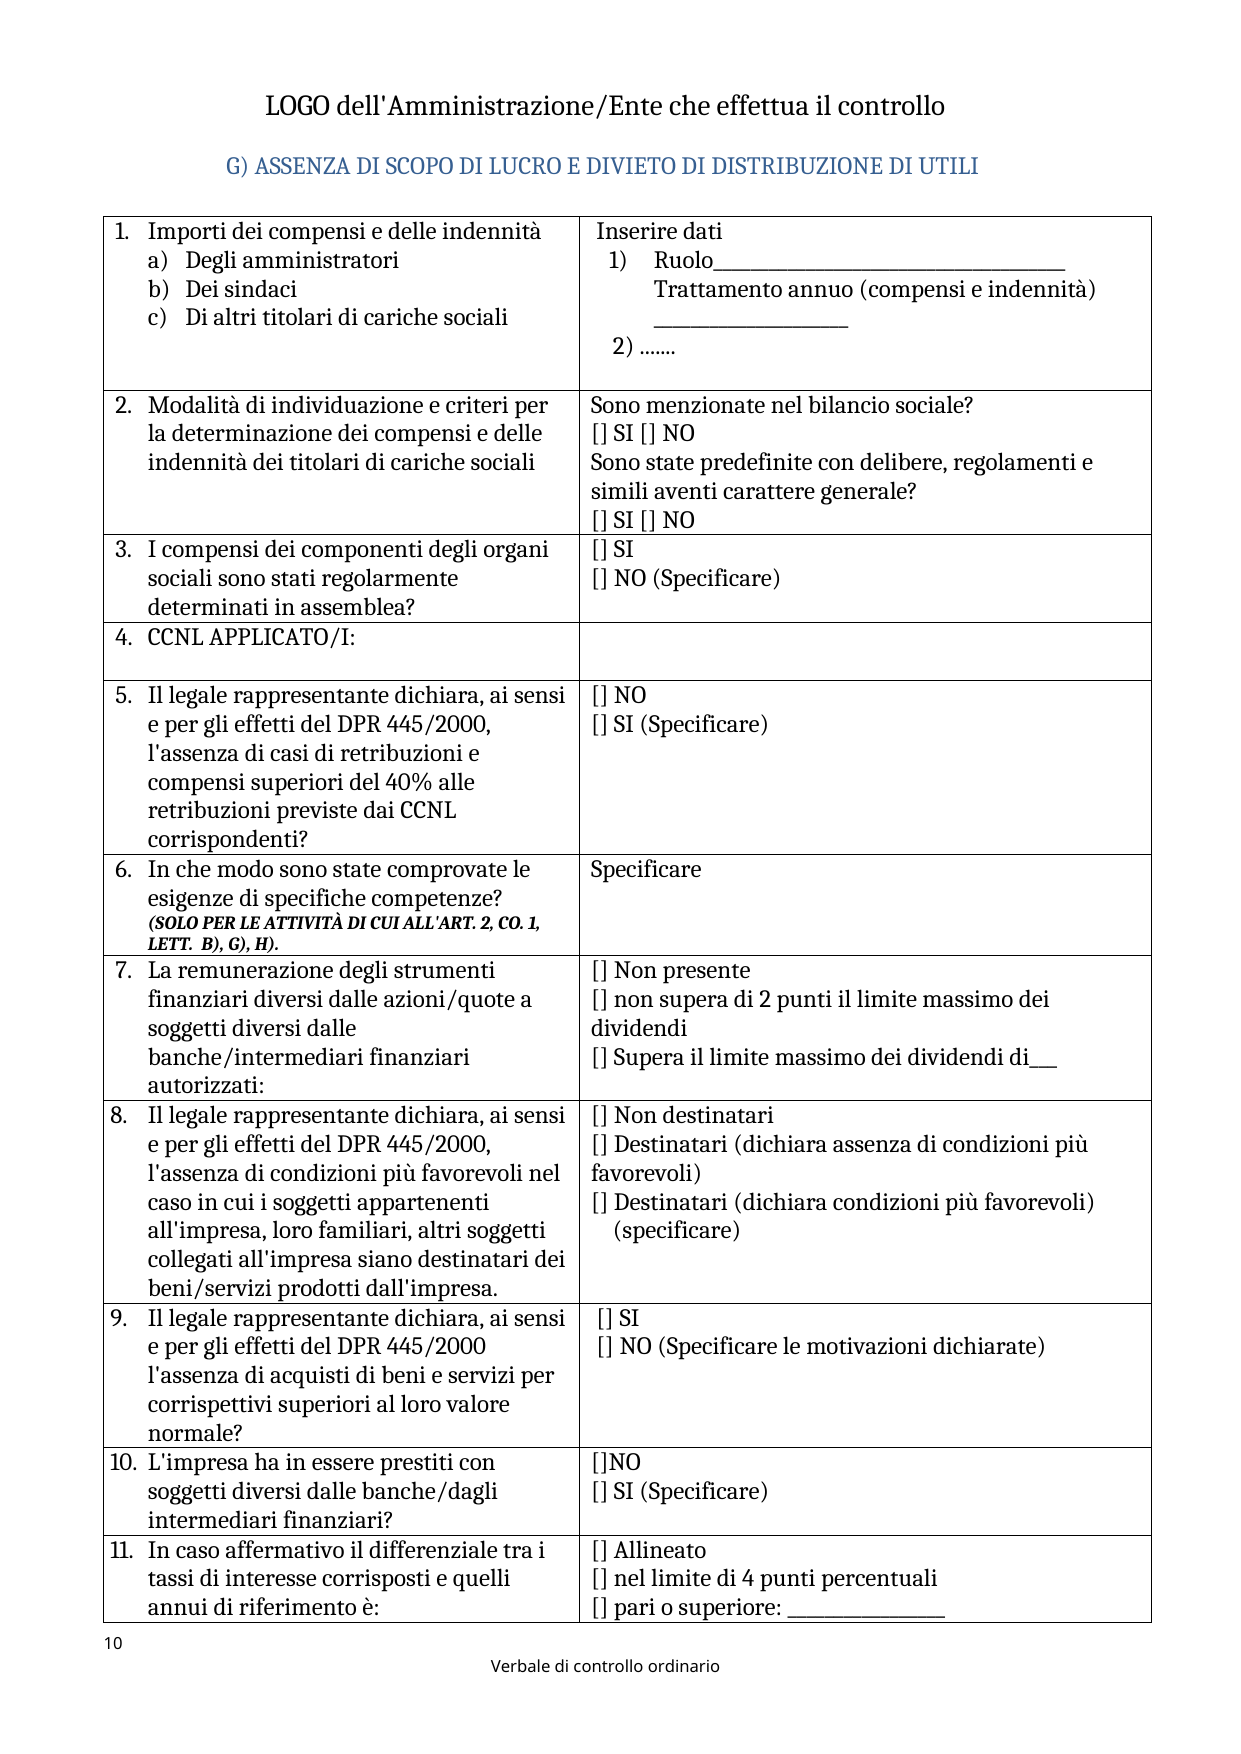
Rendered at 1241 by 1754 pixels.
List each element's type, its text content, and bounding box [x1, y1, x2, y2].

table_cell I compensi dei componenti degli organi sociali sono stati regolarmente determinati in assemblea? [104, 535, 579, 622]
table_cell L'impresa ha in essere prestiti con soggetti diversi dalle banche/dagli intermediari finanziari? [104, 1448, 579, 1534]
table_cell In che modo sono state comprovate le esigenze di specifiche competenze? (SOLO PER LE ATTIVITÀ DI CUI ALL'ART. 2, CO. 1, LETT. B), G), H). [104, 855, 579, 955]
table_cell Sono menzionate nel bilancio sociale? [] SI [] NO Sono state predefinite con delibere, regolamenti e simili aventi carattere generale? [] SI [] NO [580, 391, 1151, 534]
table_header Inserire dati Ruolo______________________________________ Trattamento annuo (compensi e indennità) _____________________ 2) ....... [580, 217, 1151, 389]
table_cell Il legale rappresentante dichiara, ai sensi e per gli effetti del DPR 445/2000 l'assenza di acquisti di beni e servizi per corrispettivi superiori al loro valore normale? [104, 1304, 579, 1447]
table_cell CCNL APPLICATO/I: [104, 623, 579, 680]
table_cell [] SI [] NO (Specificare le motivazioni dichiarate) [580, 1304, 1151, 1447]
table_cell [104, 1536, 579, 1622]
table_cell [] Non presente [] non supera di 2 punti il limite massimo dei dividendi [] Supera il limite massimo dei dividendi di___ [580, 956, 1151, 1100]
table_cell La remunerazione degli strumenti finanziari diversi dalle azioni/quote a soggetti diversi dalle banche/intermediari finanziari autorizzati: [104, 956, 579, 1100]
table_cell []NO [] SI (Specificare) [580, 1448, 1151, 1534]
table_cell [580, 1536, 1151, 1622]
table_cell Modalità di individuazione e criteri per la determinazione dei compensi e delle indennità dei titolari di cariche sociali [104, 391, 579, 534]
table_cell Specificare [580, 855, 1151, 955]
table_cell [580, 623, 1151, 680]
table_cell Il legale rappresentante dichiara, ai sensi e per gli effetti del DPR 445/2000, l'assenza di condizioni più favorevoli nel caso in cui i soggetti appartenenti all'impresa, loro familiari, altri soggetti collegati all'impresa siano destinatari dei beni/servizi prodotti dall'impresa. [104, 1101, 579, 1302]
table_cell [] Non destinatari [] Destinatari (dichiara assenza di condizioni più favorevoli) [] Destinatari (dichiara condizioni più favorevoli) (specificare) [580, 1101, 1151, 1302]
table_cell Il legale rappresentante dichiara, ai sensi e per gli effetti del DPR 445/2000, l'assenza di casi di retribuzioni e compensi superiori del 40% alle retribuzioni previste dai CCNL corrispondenti? [104, 681, 579, 854]
subtitle G) ASSENZA DI SCOPO DI LUCRO E DIVIETO DI DISTRIBUZIONE DI UTILI [103, 152, 1107, 181]
table_cell [] NO [] SI (Specificare) [580, 681, 1151, 854]
table_header Importi dei compensi e delle indennità Degli amministratori Dei sindaci Di altri titolari di cariche sociali [104, 217, 579, 389]
table_cell [] SI [] NO (Specificare) [580, 535, 1151, 622]
